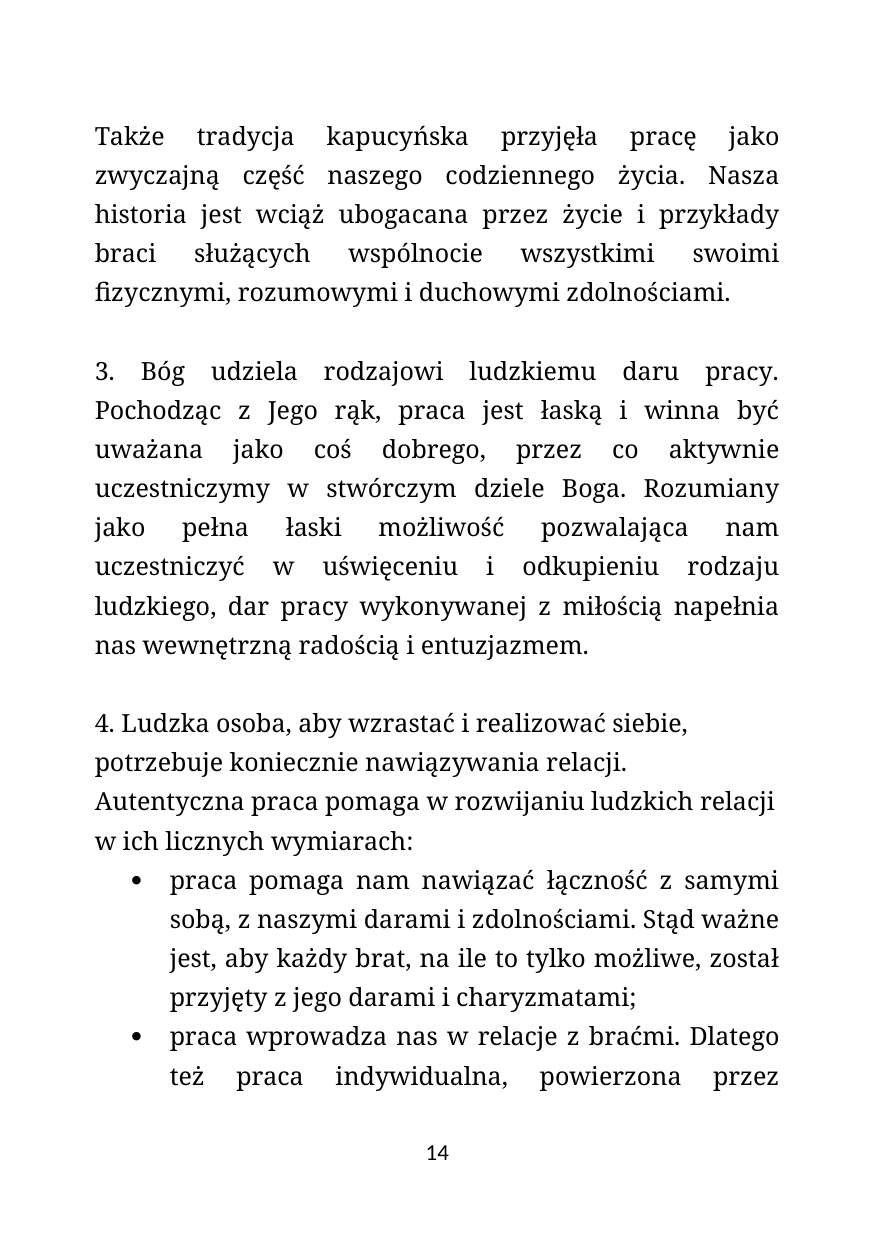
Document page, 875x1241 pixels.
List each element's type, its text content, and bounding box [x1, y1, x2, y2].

text 4. Ludzka osoba, aby wzrastać i realizować siebie, potrzebuje koniecznie nawiązywania relacji. [94, 706, 779, 779]
text 3. Bóg udziela rodzajowi ludzkiemu daru pracy. Pochodząc z Jego rąk, praca jest łaską i winna być uważana jako coś dobrego, przez co aktywnie uczestniczymy w stwórczym dziele Boga. Rozumiany jako pełna łaski możliwość pozwalająca nam uczestniczyć w uświęceniu i odkupieniu rodzaju ludzkiego, dar pracy wykonywanej z miłością napełnia nas wewnętrzną radością i entuzjazmem. [94, 353, 779, 661]
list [132, 1019, 779, 1092]
list praca pomaga nam nawiązać łączność z samymi sobą, z naszymi darami i zdolnościami. Stąd ważne jest, aby każdy brat, na ile to tylko możliwe, został przyjęty z jego darami i charyzmatami; [132, 862, 779, 1014]
text Także tradycja kapucyńska przyjęła pracę jako zwyczajną część naszego codziennego życia. Nasza historia jest wciąż ubogacana przez życie i przykłady braci służących wspólnocie wszystkimi swoimi fizycznymi, rozumowymi i duchowymi zdolnościami. [94, 118, 779, 309]
text Autentyczna praca pomaga w rozwijaniu ludzkich relacji w ich licznych wymiarach: [94, 784, 779, 857]
